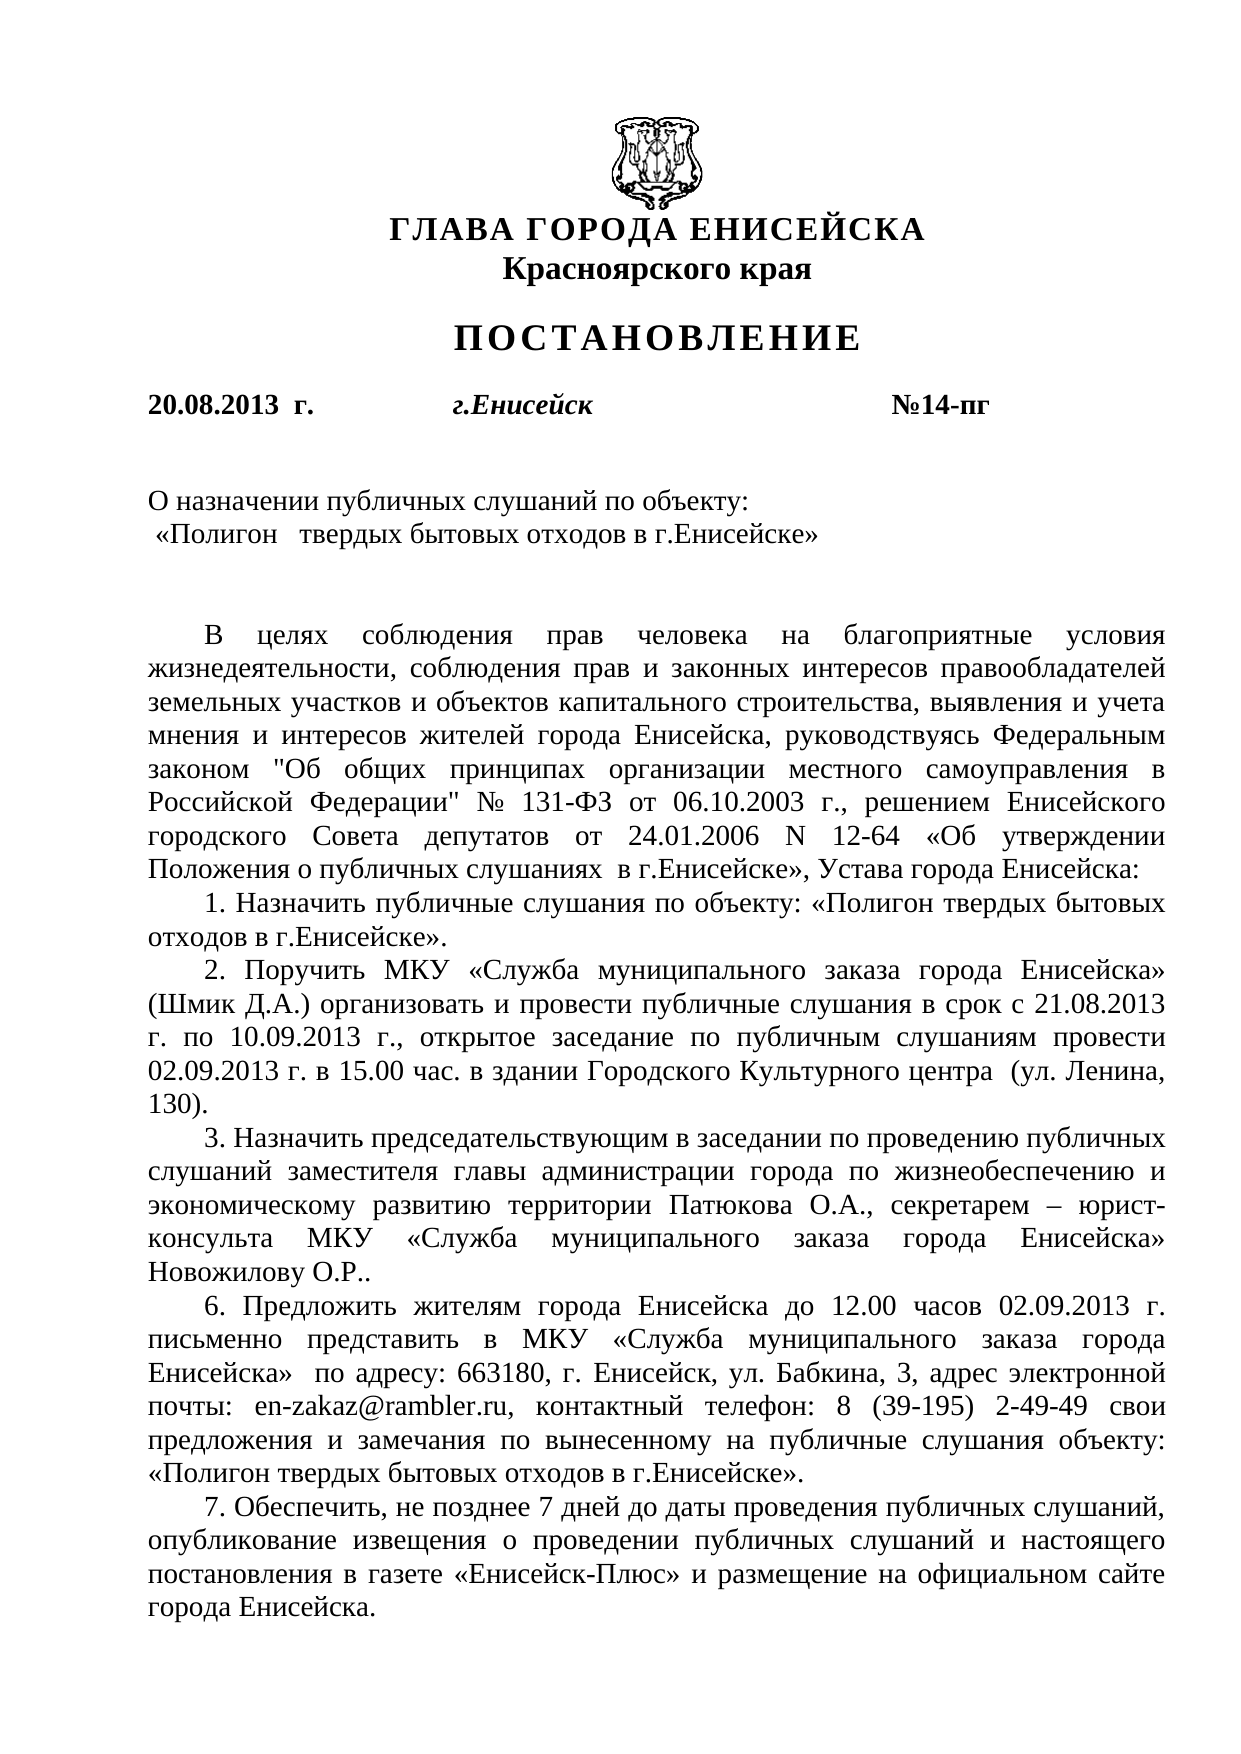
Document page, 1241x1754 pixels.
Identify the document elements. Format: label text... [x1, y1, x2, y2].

text 6. Предложить жителям города Енисейска до 12.00 часов 02.09.2013 г. письменно представить в МКУ «Служба муниципального заказа города Енисейска» по адресу: . Енисейск, ул. Бабкина, 3, адрес электронной почты: en-zakaz@rambler.ru, контактный телефон: 8 (39-195) 2-49-49 свои предложения и замечания по вынесенному на публичные слушания объекту: «Полигон твердых бытовых отходов в г.Енисейске». [148, 1288, 1167, 1489]
text Красноярского края [148, 248, 1167, 286]
title «Полигон твердых бытовых отходов в г.Енисейске» [148, 516, 1167, 550]
text 3. Назначить председательствующим в заседании по проведению публичных слушаний заместителя главы администрации города по жизнеобеспечению и экономическому развитию территории Патюкова О.А., секретарем – юрист-консульта МКУ «Служба муниципального заказа города Енисейска» Новожилову О.Р.. [148, 1120, 1167, 1288]
text 7. Обеспечить, не позднее 7 дней до даты проведения публичных слушаний, опубликование извещения о проведении публичных слушаний и настоящего постановления в газете «Енисейск-Плюс» и размещение на официальном сайте города Енисейска. [148, 1489, 1167, 1623]
picture [611, 117, 703, 210]
title О назначении публичных слушаний по объекту: [148, 483, 1167, 516]
text 20.08.2013 г. г.Енисейск №14-пг [148, 387, 1167, 420]
text ПОСТАНОВЛЕНИЕ [148, 315, 1167, 358]
text ГЛАВА ГОРОДА ЕНИСЕЙСКА [148, 209, 1167, 248]
title 1. Назначить публичные слушания по объекту: «Полигон твердых бытовых отходов в г.Енисейске». [148, 885, 1167, 952]
text 2. Поручить МКУ «Служба муниципального заказа города Енисейска» (Шмик Д.А.) организовать и провести публичные слушания в срок с 21.08.2013 г. по 10.09.2013 г., открытое заседание по публичным слушаниям провести 02.09.2013 г. в 15.00 час. в здании Городского Культурного центра (ул. Ленина, 130). [148, 952, 1167, 1120]
text В целях соблюдения прав человека на благоприятные условия жизнедеятельности, соблюдения прав и законных интересов правообладателей земельных участков и объектов капитального строительства, выявления и учета мнения и интересов жителей города Енисейска, руководствуясь Федеральным законом "Об общих принципах организации местного самоуправления в Российской Федерации" № 131-ФЗ от 06.10.2003 г., решением Енисейского городского Совета депутатов от 24.01.2006 N 12-64 «Об утверждении Положения о публичных слушаниях в г.Енисейске», Устава города Енисейска: [148, 617, 1167, 885]
